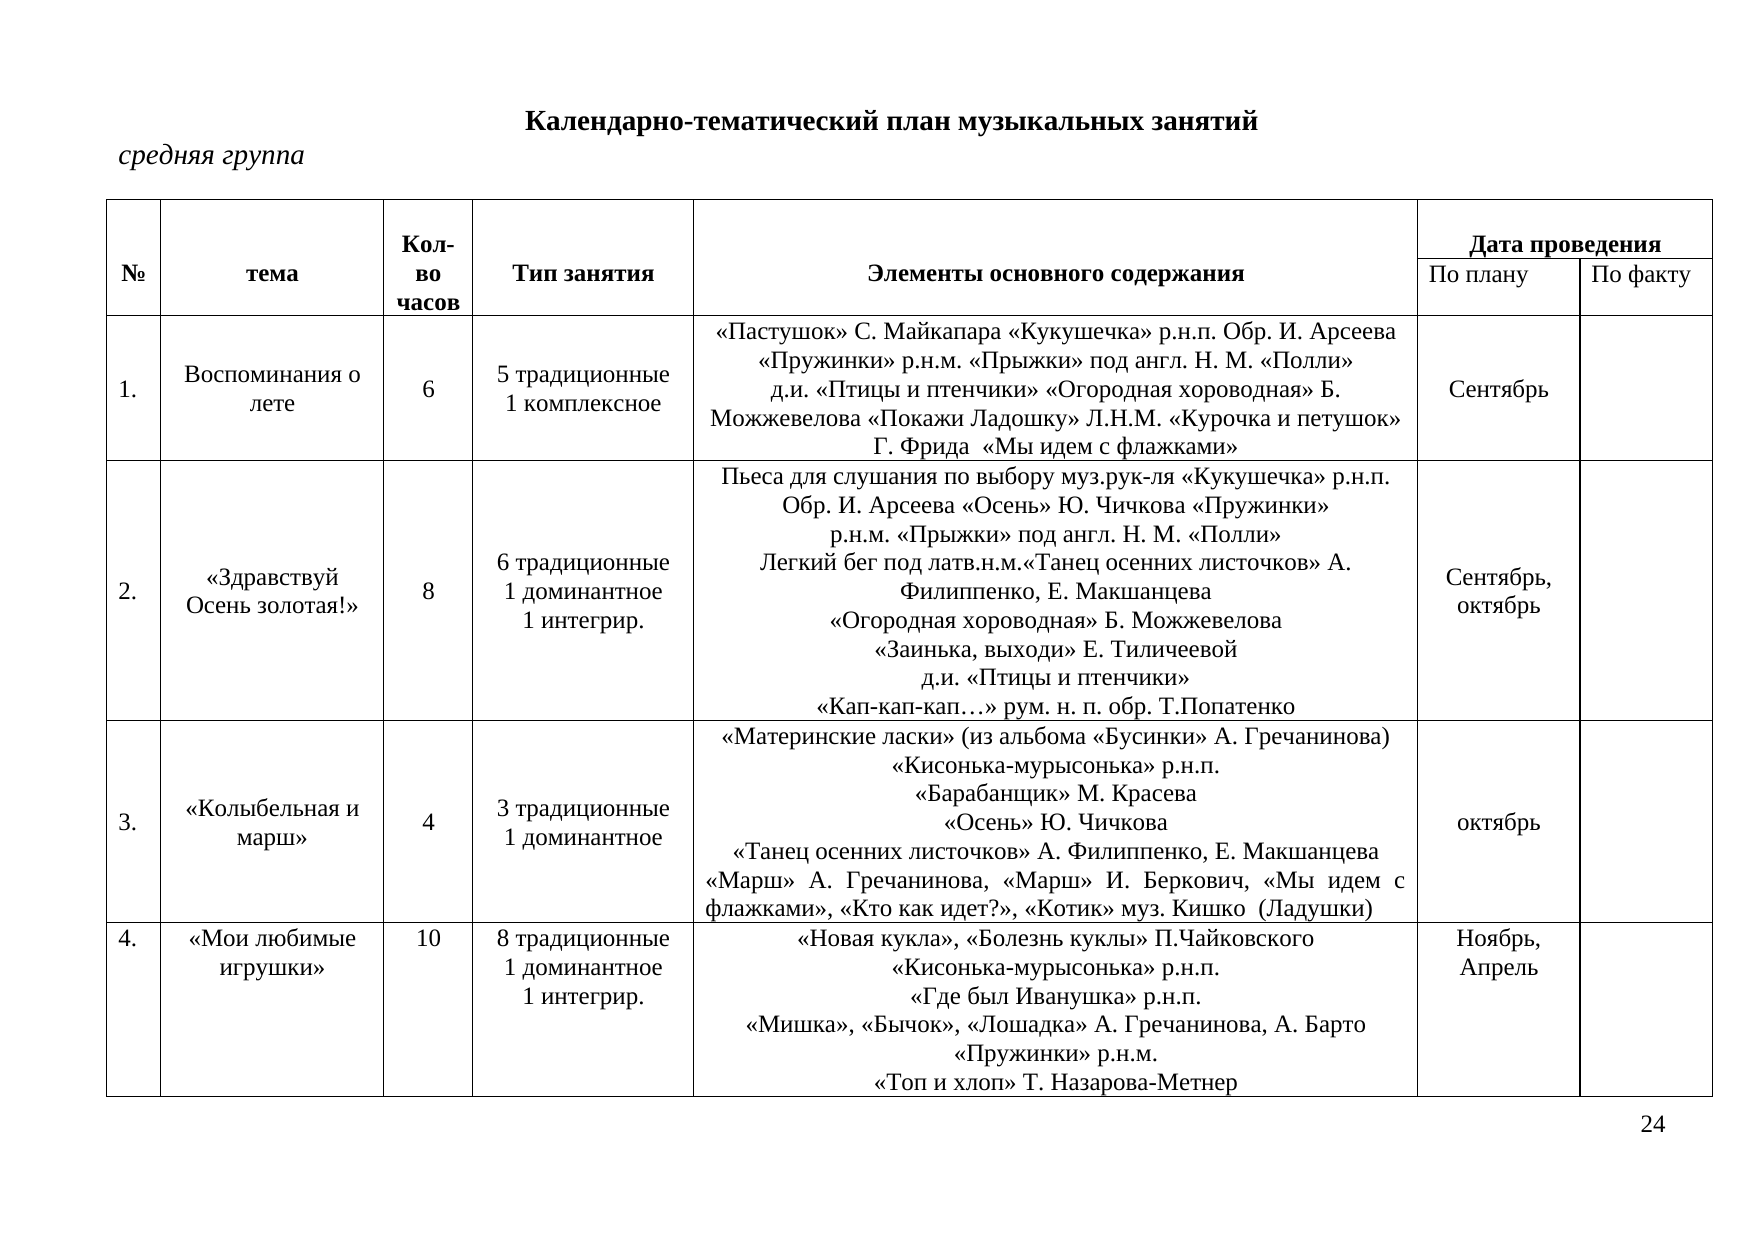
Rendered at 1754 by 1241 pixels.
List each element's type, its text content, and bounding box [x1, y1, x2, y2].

table_cell «Колыбельная и марш» [161, 721, 383, 922]
table_cell «Здравствуй Осень золотая!» [161, 461, 383, 720]
table_cell [107, 923, 160, 1096]
table_cell 3 традиционные 1 доминантное [473, 721, 693, 922]
table_cell 8 [384, 461, 472, 720]
table_cell [1581, 316, 1712, 460]
table_cell 5 традиционные 1 комплексное [473, 316, 693, 460]
table_cell 6 традиционные 1 доминантное 1 интегрир. [473, 461, 693, 720]
table_cell «Пастушок» С. Майкапара «Кукушечка» р.н.п. Обр. И. Арсеева «Пружинки» р.н.м. «Прыжки» под англ. Н. М. «Полли» д.и. «Птицы и птенчики» «Огородная хороводная» Б. Можжевелова «Покажи Ладошку» Л.Н.М. «Курочка и петушок» Г. Фрида «Мы идем с флажками» [694, 316, 1417, 460]
table_header Кол-во часов [384, 200, 472, 315]
table_cell [107, 316, 160, 460]
table_cell [1581, 721, 1712, 922]
table_cell «Материнские ласки» (из альбома «Бусинки» А. Гречанинова) «Кисонька-мурысонька» р.н.п. «Барабанщик» М. Красева «Осень» Ю. Чичкова «Танец осенних листочков» А. Филиппенко, Е. Макшанцева «Марш» А. Гречанинова, «Марш» И. Беркович, «Мы идем с флажками», «Кто как идет?», «Котик» муз. Кишко (Ладушки) [694, 721, 1417, 922]
table_cell Сентябрь [1418, 316, 1579, 460]
table_header тема [161, 200, 383, 315]
table_cell 6 [384, 316, 472, 460]
table_cell [107, 461, 160, 720]
table_header № [107, 200, 160, 315]
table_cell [473, 923, 693, 1096]
table_cell [1581, 923, 1712, 1096]
text Календарно-тематический план музыкальных занятий [118, 103, 1665, 137]
table_cell Ноябрь, Апрель [1418, 923, 1579, 1096]
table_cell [161, 923, 383, 1096]
table_cell По плану [1418, 259, 1579, 315]
table_cell Пьеса для слушания по выбору муз.рук-ля «Кукушечка» р.н.п. Обр. И. Арсеева «Осень» Ю. Чичкова «Пружинки» р.н.м. «Прыжки» под англ. Н. М. «Полли» Легкий бег под латв.н.м.«Танец осенних листочков» А. Филиппенко, Е. Макшанцева «Огородная хороводная» Б. Можжевелова «Заинька, выходи» Е. Тиличеевой д.и. «Птицы и птенчики» «Кап-кап-кап…» рум. н. п. обр. Т.Попатенко [694, 461, 1417, 720]
table_header Элементы основного содержания [694, 200, 1417, 315]
table_header Дата проведения [1418, 200, 1712, 258]
table_cell Воспоминания о лете [161, 316, 383, 460]
table_cell 10 [384, 923, 472, 1096]
table_cell По факту [1581, 259, 1712, 315]
table_cell октябрь [1418, 721, 1579, 922]
table_cell [1581, 461, 1712, 720]
table_header Тип занятия [473, 200, 693, 315]
table_cell 4 [384, 721, 472, 922]
table_cell Сентябрь, октябрь [1418, 461, 1579, 720]
table_cell [107, 721, 160, 922]
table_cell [694, 923, 1417, 1096]
text средняя группа [118, 137, 1665, 171]
